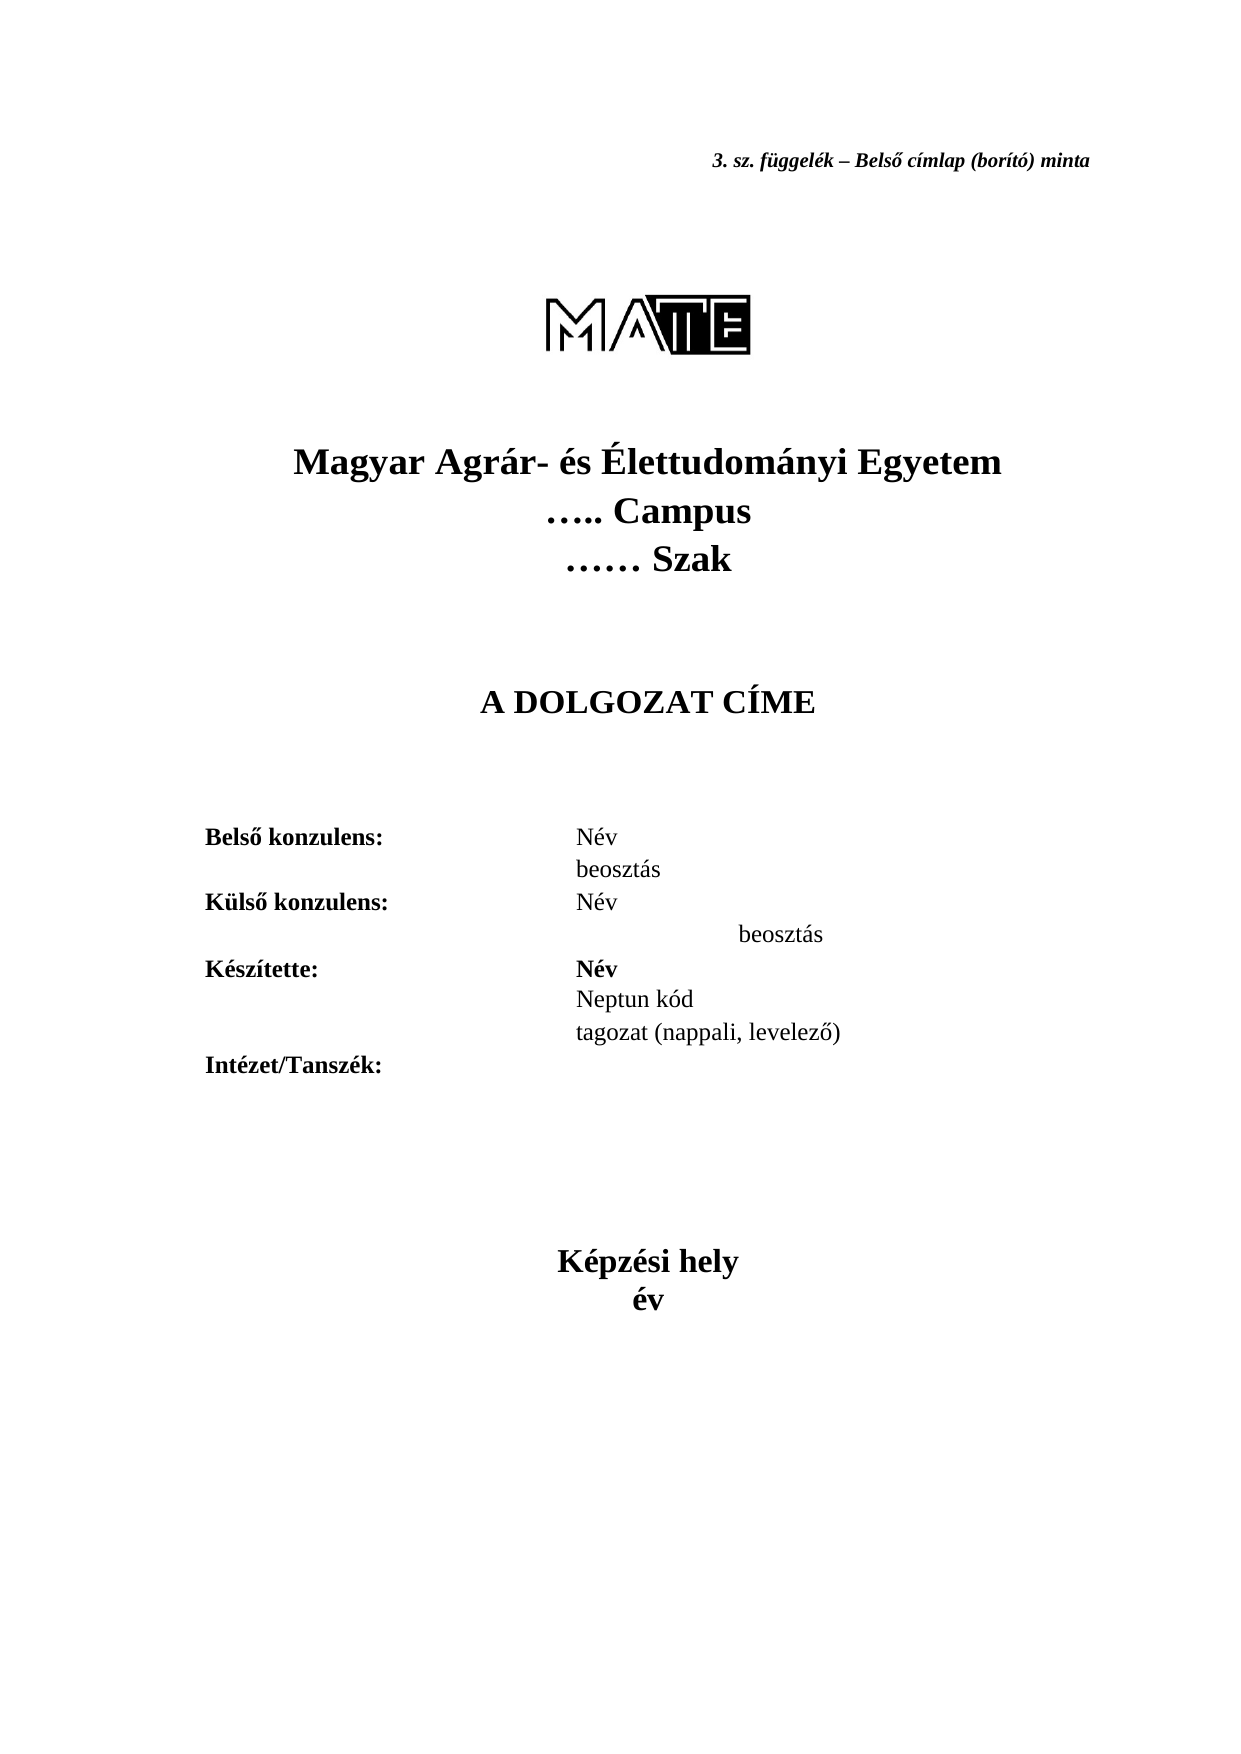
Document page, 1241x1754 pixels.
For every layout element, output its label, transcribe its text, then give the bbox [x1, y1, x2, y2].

text Készítette: Név [204, 952, 1092, 984]
text A DOLGOZAT CÍME [204, 682, 1092, 720]
text beosztás [204, 854, 1092, 883]
text 3. sz. függelék – Belső címlap (borító) minta [369, 148, 1092, 172]
text év [204, 1282, 1092, 1318]
text Intézet/Tanszék: [204, 1050, 1092, 1078]
text beosztás [204, 919, 1092, 948]
text ….. Campus [204, 488, 1092, 531]
text Képzési hely [204, 1244, 1092, 1279]
text Külső konzulens: Név [204, 887, 1092, 916]
picture [493, 245, 803, 404]
text Belső konzulens: Név [204, 822, 1092, 851]
text …… Szak [204, 536, 1092, 579]
text Magyar Agrár- és Élettudományi Egyetem [204, 440, 1092, 483]
text tagozat (nappali, levelező) [204, 1017, 1092, 1046]
text Neptun kód [204, 984, 1092, 1013]
